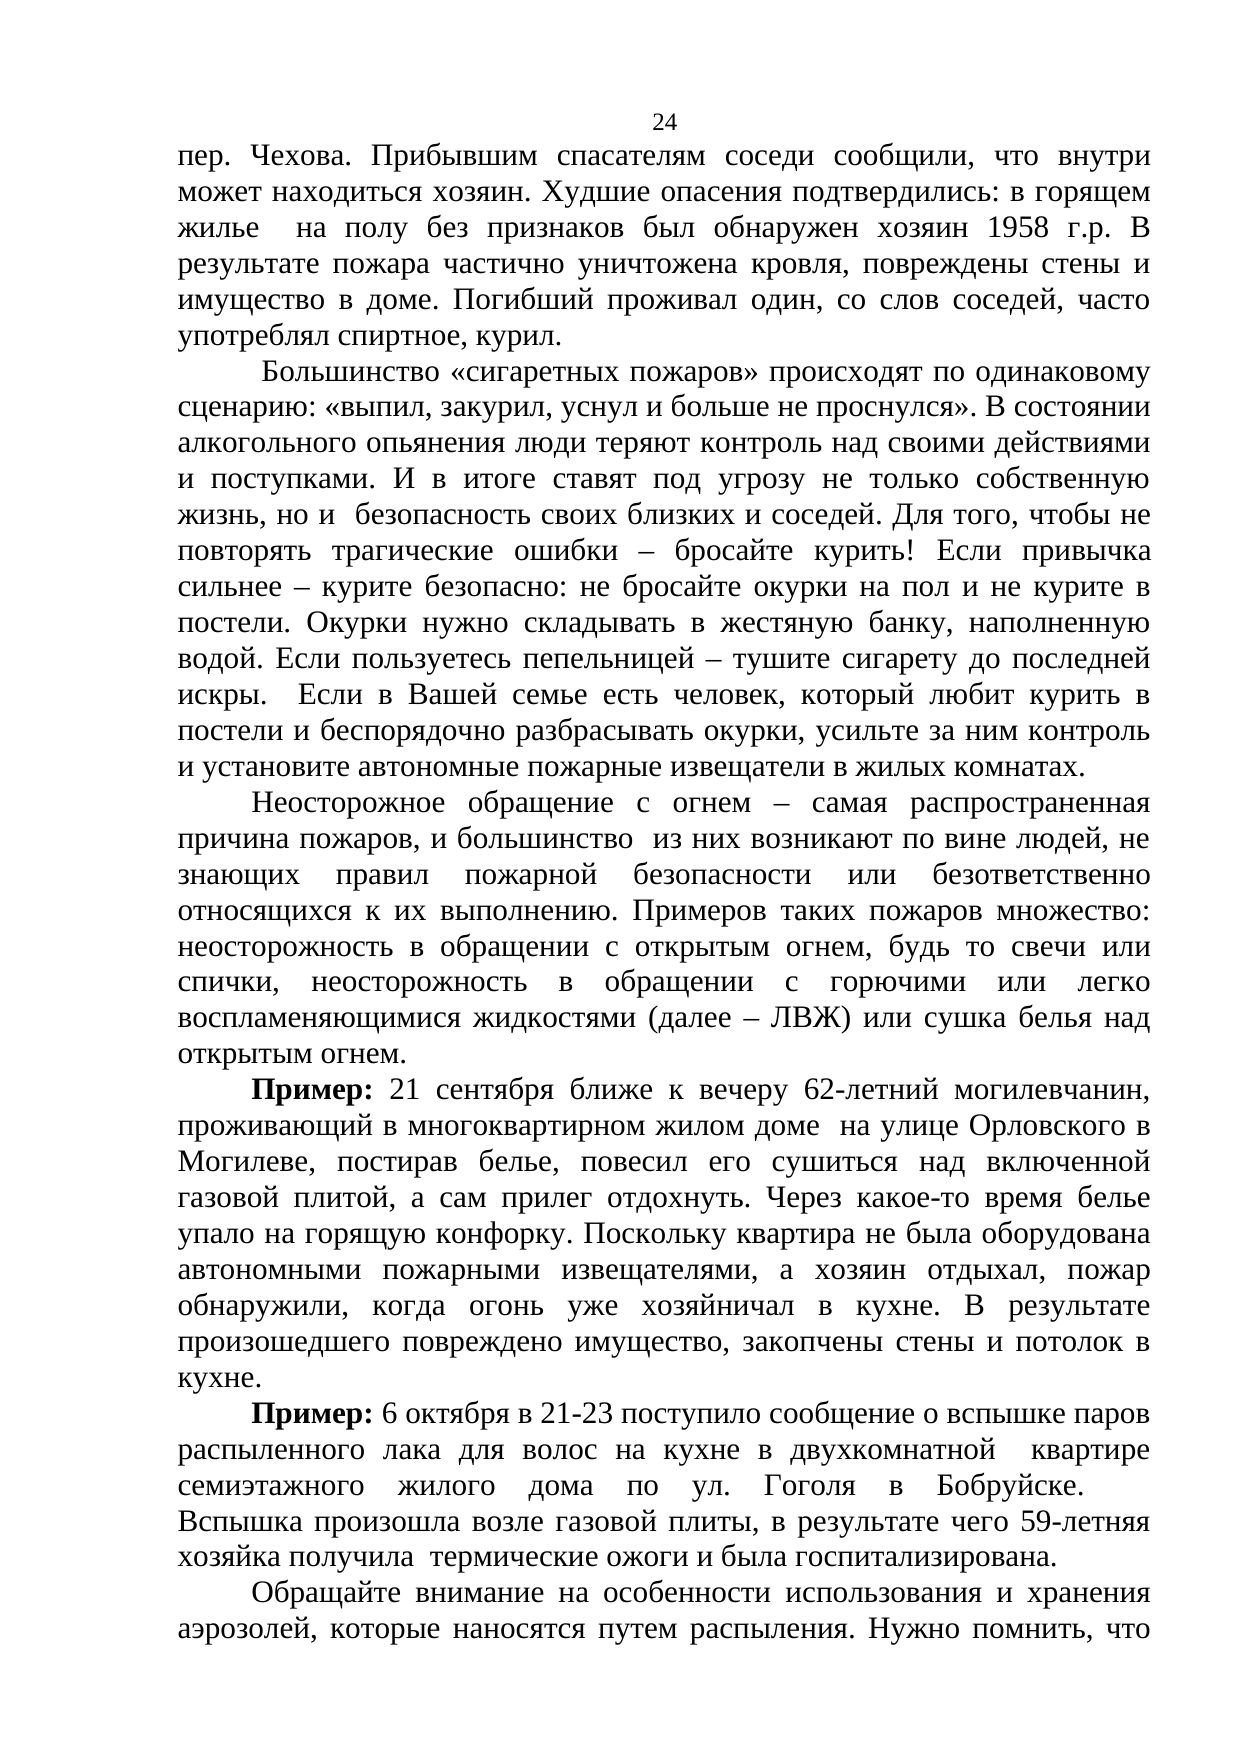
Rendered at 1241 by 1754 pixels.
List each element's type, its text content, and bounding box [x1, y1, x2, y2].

text Большинство «сигаретных пожаров» происходят по одинаковому сценарию: «выпил, закурил, уснул и больше не проснулся». В состоянии алкогольного опьянения люди теряют контроль над своими действиями и поступками. И в итоге ставят под угрозу не только собственную жизнь, но и безопасность своих близких и соседей. Для того, чтобы не повторять трагические ошибки – бросайте курить! Если привычка сильнее – курите безопасно: не бросайте окурки на пол и не курите в постели. Окурки нужно складывать в жестяную банку, наполненную водой. Если пользуетесь пепельницей – тушите сигарету до последней искры. Если в Вашей семье есть человек, который любит курить в постели и беспорядочно разбрасывать окурки, усильте за ним контроль и установите автономные пожарные извещатели в жилых комнатах. [177, 352, 1152, 783]
text Пример: 6 октября в 21-23 поступило сообщение о вспышке паров распыленного лака для волос на кухне в двухкомнатной квартире семиэтажного жилого дома по ул. Гоголя в Бобруйске. Вспышка произошла возле газовой плиты, в результате чего 59-летняя хозяйка получила термические ожоги и была госпитализирована. [177, 1394, 1152, 1574]
text Неосторожное обращение с огнем – самая распространенная причина пожаров, и большинство из них возникают по вине людей, не знающих правил пожарной безопасности или безответственно относящихся к их выполнению. Примеров таких пожаров множество: неосторожность в обращении с открытым огнем, будь то свечи или спички, неосторожность в обращении с горючими или легко воспламеняющимися жидкостями (далее – ЛВЖ) или сушка белья над открытым огнем. [177, 783, 1152, 1071]
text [177, 136, 1152, 352]
text Пример: 21 сентября ближе к вечеру 62-летний могилевчанин, проживающий в многоквартирном жилом доме на улице Орловского в Могилеве, постирав белье, повесил его сушиться над включенной газовой плитой, а сам прилег отдохнуть. Через какое-то время белье упало на горящую конфорку. Поскольку квартира не была оборудована автономными пожарными извещателями, а хозяин отдыхал, пожар обнаружили, когда огонь уже хозяйничал в кухне. В результате произошедшего повреждено имущество, закопчены стены и потолок в кухне. [177, 1071, 1152, 1394]
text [177, 1574, 1152, 1646]
